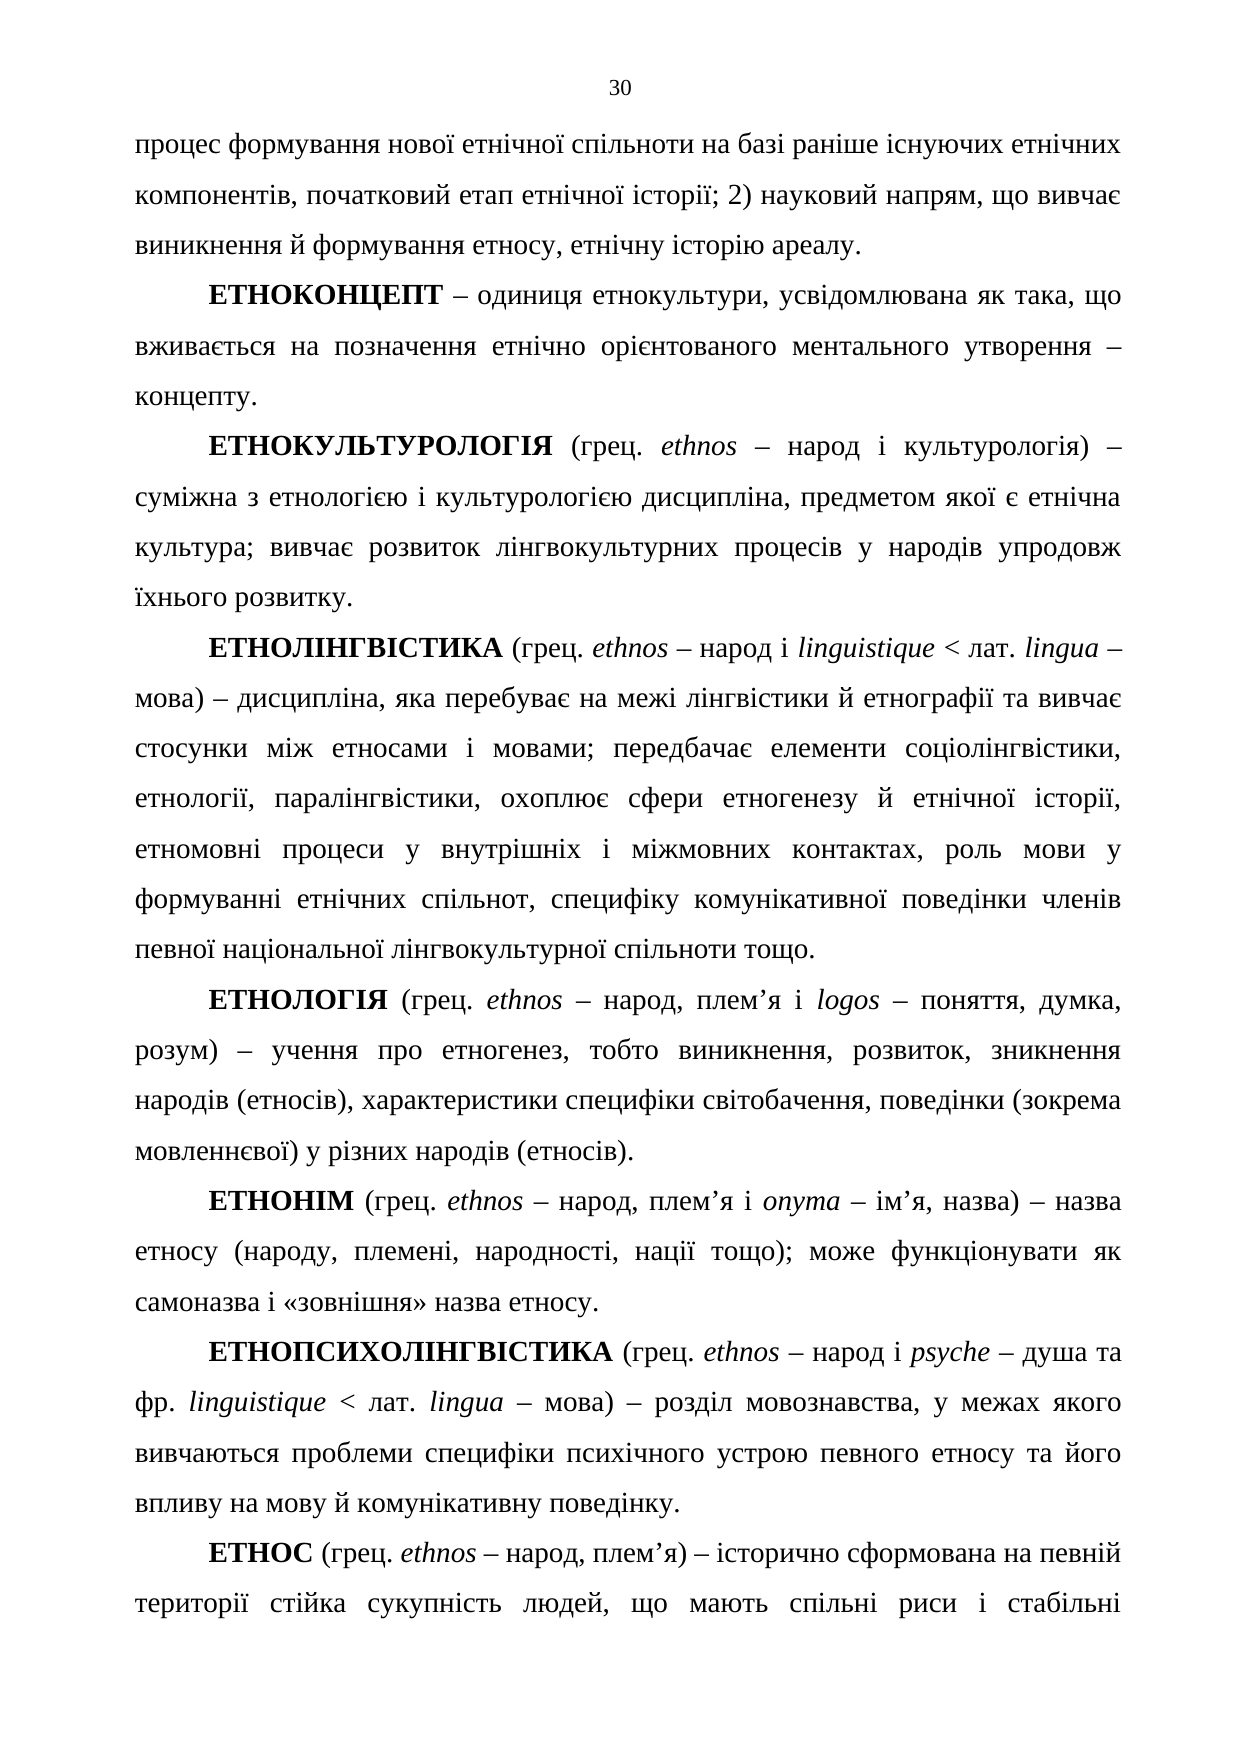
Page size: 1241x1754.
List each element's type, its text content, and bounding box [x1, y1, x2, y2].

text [134, 127, 1122, 261]
text ЕТНОЛІНГВІСТИКА (грец. ethnos – народ і linguistique < лат. lingua – мова) – дисципліна, яка перебуває на межі лінгвістики й етнографії та вивчає стосунки між етносами і мовами; передбачає елементи соціолінгвістики, етнології, паралінгвістики, охоплює сфери етногенезу й етнічної історії, етномовні процеси у внутрішніх і міжмовних контактах, роль мови у формуванні етнічних спільнот, специфіку комунікативної поведінки членів певної національної лінгвокультурної спільноти тощо. [134, 630, 1122, 965]
text ЕТНОПСИХОЛІНГВІСТИКА (грец. ethnos – народ і psyche – душа та фр. linguistique < лат. lingua – мова) – розділ мовознавства, у межах якого вивчаються проблеми специфіки психічного устрою певного етносу та його впливу на мову й комунікативну поведінку. [134, 1334, 1122, 1518]
text ЕТНОНІМ (грец. ethnos – народ, плем’я і onyma – ім’я, назва) – назва етносу (народу, племені, народності, нації тощо); може функціонувати як самоназва і «зовнішня» назва етносу. [134, 1183, 1122, 1317]
text ЕТНОЛОГІЯ (грец. ethnos – народ, плем’я і logos – поняття, думка, розум) – учення про етногенез, тобто виникнення, розвиток, зникнення народів (етносів), характеристики специфіки світобачення, поведінки (зокрема мовленнєвої) у різних народів (етносів). [134, 982, 1122, 1166]
text ЕТНОКУЛЬТУРОЛОГІЯ (грец. ethnos – народ і культурологія) – суміжна з етнологією і культурологією дисципліна, предметом якої є етнічна культура; вивчає розвиток лінгвокультурних процесів у народів упродовж їхнього розвитку. [134, 428, 1122, 613]
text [134, 1535, 1122, 1619]
text ЕТНОКОНЦЕПТ – одиниця етнокультури, усвідомлювана як така, що вживається на позначення етнічно орієнтованого ментального утворення – концепту. [134, 277, 1122, 412]
